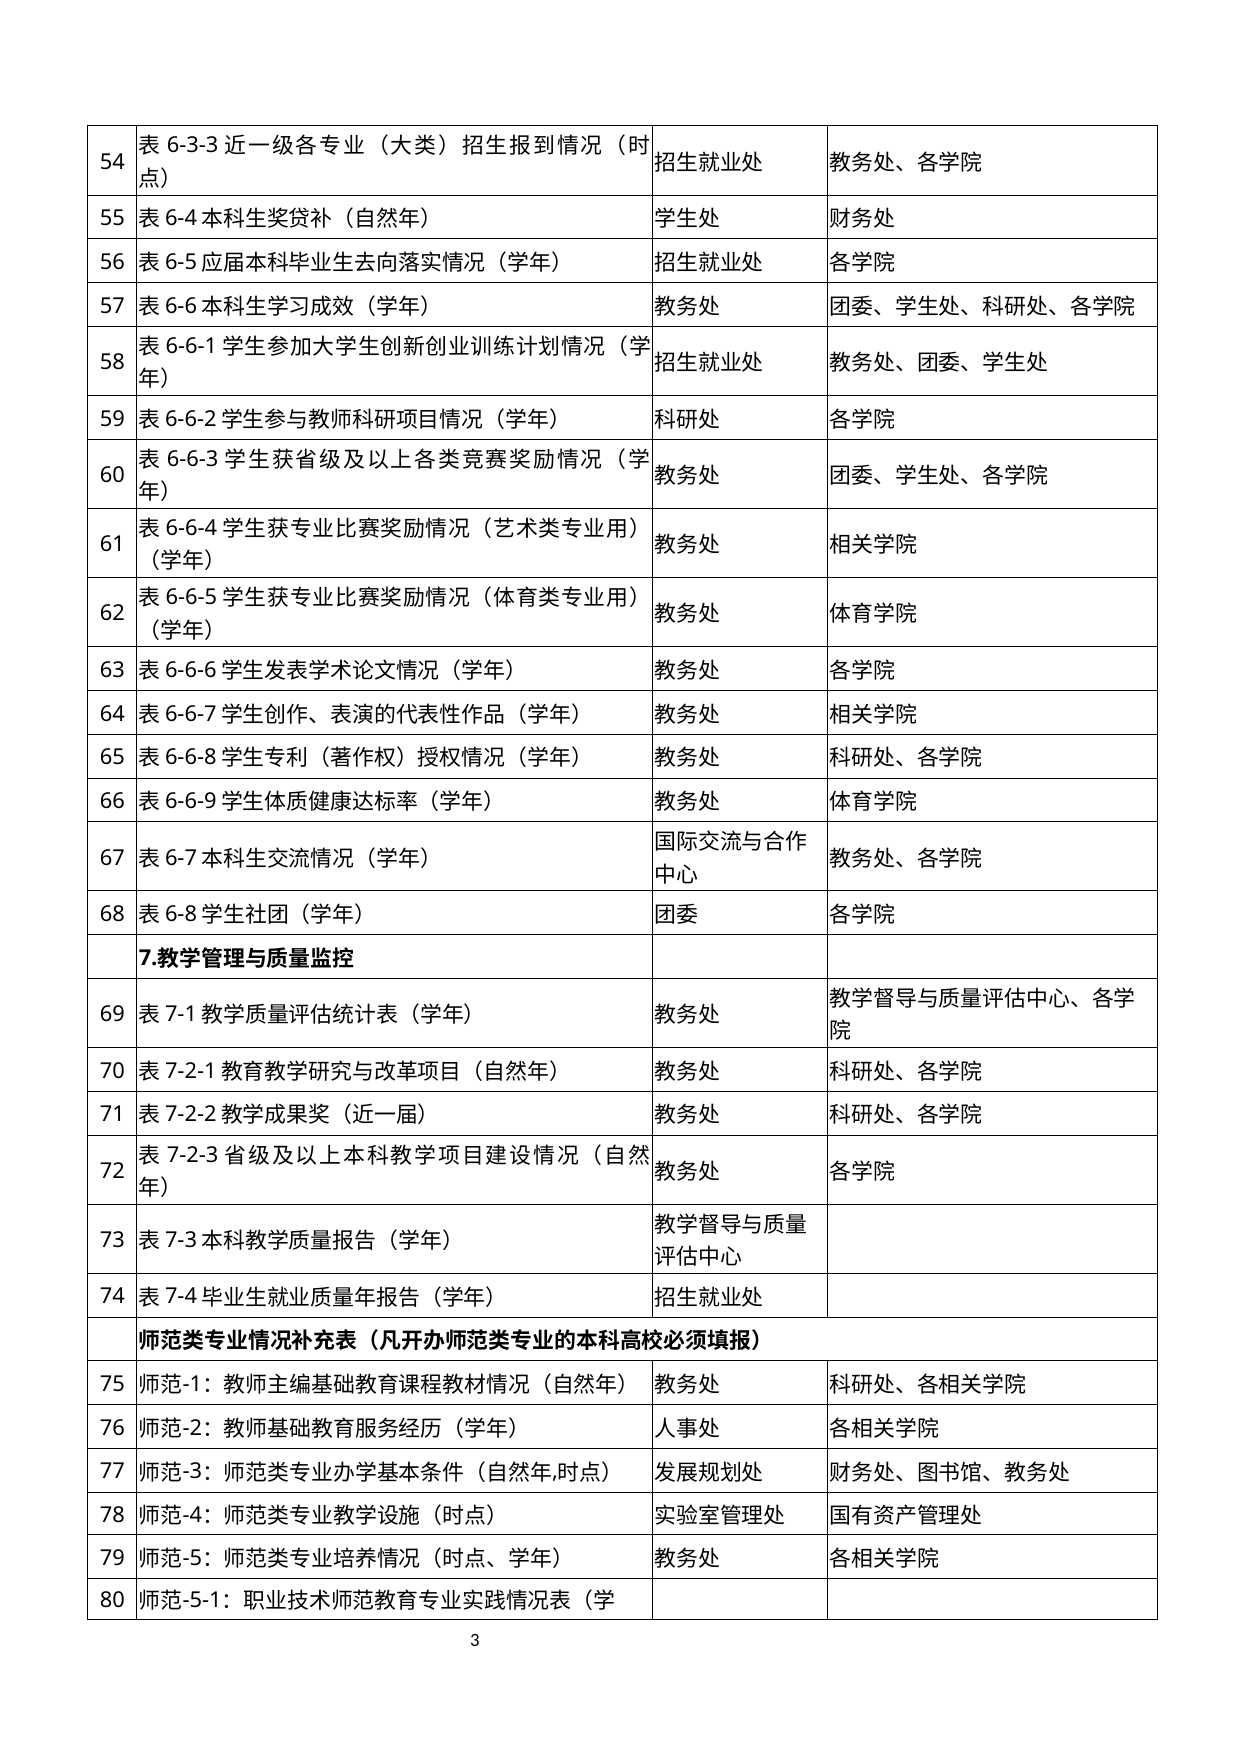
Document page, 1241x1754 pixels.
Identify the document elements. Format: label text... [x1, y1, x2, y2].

table_cell [88, 935, 136, 978]
table_cell 教务处 [653, 509, 827, 577]
table_cell 科研处、各学院 [828, 1092, 1157, 1134]
table_cell 表6-6-6学生发表学术论文情况（学年） [137, 647, 652, 690]
table_cell 各学院 [828, 396, 1157, 439]
table_cell 表7-1教学质量评估统计表（学年） [137, 979, 652, 1047]
table_cell 54 [88, 126, 136, 194]
table_cell 财务处 [828, 196, 1157, 238]
table_cell 66 [88, 779, 136, 821]
table_cell 78 [88, 1493, 136, 1534]
table_cell [653, 1579, 827, 1619]
table_cell 教务处 [653, 779, 827, 821]
table_cell 63 [88, 647, 136, 690]
table_cell 师范-4：师范类专业教学设施（时点） [137, 1493, 652, 1534]
table_cell 56 [88, 239, 136, 282]
table_cell 表6-6本科生学习成效（学年） [137, 283, 652, 326]
table_cell 各学院 [828, 1136, 1157, 1204]
table_cell 科研处 [653, 396, 827, 439]
table_cell 师范-1：教师主编基础教育课程教材情况（自然年） [137, 1361, 652, 1404]
table_cell [828, 935, 1157, 978]
table_cell 79 [88, 1535, 136, 1578]
table_cell 表6-5应届本科毕业生去向落实情况（学年） [137, 239, 652, 282]
table_cell 55 [88, 196, 136, 238]
table_cell 表6-7本科生交流情况（学年） [137, 822, 652, 890]
table_cell 教务处 [653, 691, 827, 734]
table_cell 58 [88, 327, 136, 395]
table_cell 74 [88, 1274, 136, 1317]
table_cell 表6-6-1学生参加大学生创新创业训练计划情况（学年） [137, 327, 652, 395]
table_cell 57 [88, 283, 136, 326]
table_cell 各学院 [828, 239, 1157, 282]
table_cell [653, 935, 827, 978]
table_cell 科研处、各学院 [828, 1048, 1157, 1091]
table_cell 表6-6-4学生获专业比赛奖励情况（艺术类专业用）（学年） [137, 509, 652, 577]
table_cell 75 [88, 1361, 136, 1404]
table_cell 发展规划处 [653, 1449, 827, 1492]
table_cell 表6-6-5学生获专业比赛奖励情况（体育类专业用）（学年） [137, 578, 652, 646]
table_cell 表6-6-9学生体质健康达标率（学年） [137, 779, 652, 821]
table_cell 教学督导与质量评估中心、各学院 [828, 979, 1157, 1047]
table_cell 64 [88, 691, 136, 734]
table_cell 各相关学院 [828, 1405, 1157, 1448]
table_cell 科研处、各相关学院 [828, 1361, 1157, 1404]
table_cell 70 [88, 1048, 136, 1091]
table_cell 团委、学生处、各学院 [828, 440, 1157, 508]
table_cell 65 [88, 735, 136, 777]
table_cell 59 [88, 396, 136, 439]
table_cell 国际交流与合作中心 [653, 822, 827, 890]
table_cell 相关学院 [828, 691, 1157, 734]
table_cell 师范-3：师范类专业办学基本条件（自然年,时点） [137, 1449, 652, 1492]
table_cell 表6-6-2学生参与教师科研项目情况（学年） [137, 396, 652, 439]
table_cell 教务处 [653, 1361, 827, 1404]
table_cell 教务处 [653, 647, 827, 690]
table_cell [88, 1318, 136, 1360]
table_cell 表7-2-1教育教学研究与改革项目（自然年） [137, 1048, 652, 1091]
table_cell 体育学院 [828, 779, 1157, 821]
table_cell 招生就业处 [653, 126, 827, 194]
table_cell 招生就业处 [653, 1274, 827, 1317]
table_cell 72 [88, 1136, 136, 1204]
table_cell 各学院 [828, 647, 1157, 690]
table_cell [828, 1579, 1157, 1619]
table_cell 师范-2：教师基础教育服务经历（学年） [137, 1405, 652, 1448]
table_cell 教务处 [653, 735, 827, 777]
table_cell 教务处、团委、学生处 [828, 327, 1157, 395]
table_cell 表6-6-7学生创作、表演的代表性作品（学年） [137, 691, 652, 734]
table_cell 师范-5：师范类专业培养情况（时点、学年） [137, 1535, 652, 1578]
table_cell 表7-4毕业生就业质量年报告（学年） [137, 1274, 652, 1317]
table_cell 表7-3本科教学质量报告（学年） [137, 1205, 652, 1273]
table_cell 表6-6-3学生获省级及以上各类竞赛奖励情况（学年） [137, 440, 652, 508]
table_cell 团委、学生处、科研处、各学院 [828, 283, 1157, 326]
table_cell 科研处、各学院 [828, 735, 1157, 777]
table_cell 体育学院 [828, 578, 1157, 646]
table_cell [828, 1274, 1157, 1317]
table_cell 学生处 [653, 196, 827, 238]
table_cell 60 [88, 440, 136, 508]
table_cell 教务处 [653, 979, 827, 1047]
table_cell 教务处 [653, 1048, 827, 1091]
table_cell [137, 1579, 652, 1619]
table_cell 相关学院 [828, 509, 1157, 577]
table_cell 教务处 [653, 1535, 827, 1578]
table_cell 招生就业处 [653, 239, 827, 282]
table_cell 教学督导与质量评估中心 [653, 1205, 827, 1273]
table_cell 71 [88, 1092, 136, 1134]
table_cell 国有资产管理处 [828, 1493, 1157, 1534]
table_cell 人事处 [653, 1405, 827, 1448]
table_cell 教务处 [653, 1092, 827, 1134]
table_cell 69 [88, 979, 136, 1047]
table_cell 财务处、图书馆、教务处 [828, 1449, 1157, 1492]
table_cell 实验室管理处 [653, 1493, 827, 1534]
table_cell 表6-6-8学生专利（著作权）授权情况（学年） [137, 735, 652, 777]
table_cell 教务处 [653, 578, 827, 646]
table_cell [828, 1205, 1157, 1273]
table_cell 61 [88, 509, 136, 577]
table_cell 62 [88, 578, 136, 646]
table_cell 73 [88, 1205, 136, 1273]
table_cell 表6-8学生社团（学年） [137, 891, 652, 934]
table_cell 67 [88, 822, 136, 890]
table_cell 80 [88, 1579, 136, 1619]
table_cell 77 [88, 1449, 136, 1492]
table_cell 团委 [653, 891, 827, 934]
table_cell 表7-2-2教学成果奖（近一届） [137, 1092, 652, 1134]
table_cell 招生就业处 [653, 327, 827, 395]
table_cell 表6-4本科生奖贷补（自然年） [137, 196, 652, 238]
table_cell 表7-2-3省级及以上本科教学项目建设情况（自然年） [137, 1136, 652, 1204]
table_cell 各相关学院 [828, 1535, 1157, 1578]
table_cell 68 [88, 891, 136, 934]
table_cell 76 [88, 1405, 136, 1448]
table_cell 师范类专业情况补充表（凡开办师范类专业的本科高校必须填报） [137, 1318, 1157, 1360]
table_cell 7.教学管理与质量监控 [137, 935, 652, 978]
table_cell 教务处 [653, 283, 827, 326]
table_cell 表6-3-3近一级各专业（大类）招生报到情况（时点） [137, 126, 652, 194]
table_cell 教务处 [653, 440, 827, 508]
table_cell 教务处、各学院 [828, 822, 1157, 890]
table_cell 教务处 [653, 1136, 827, 1204]
table_cell 各学院 [828, 891, 1157, 934]
table_cell 教务处、各学院 [828, 126, 1157, 194]
